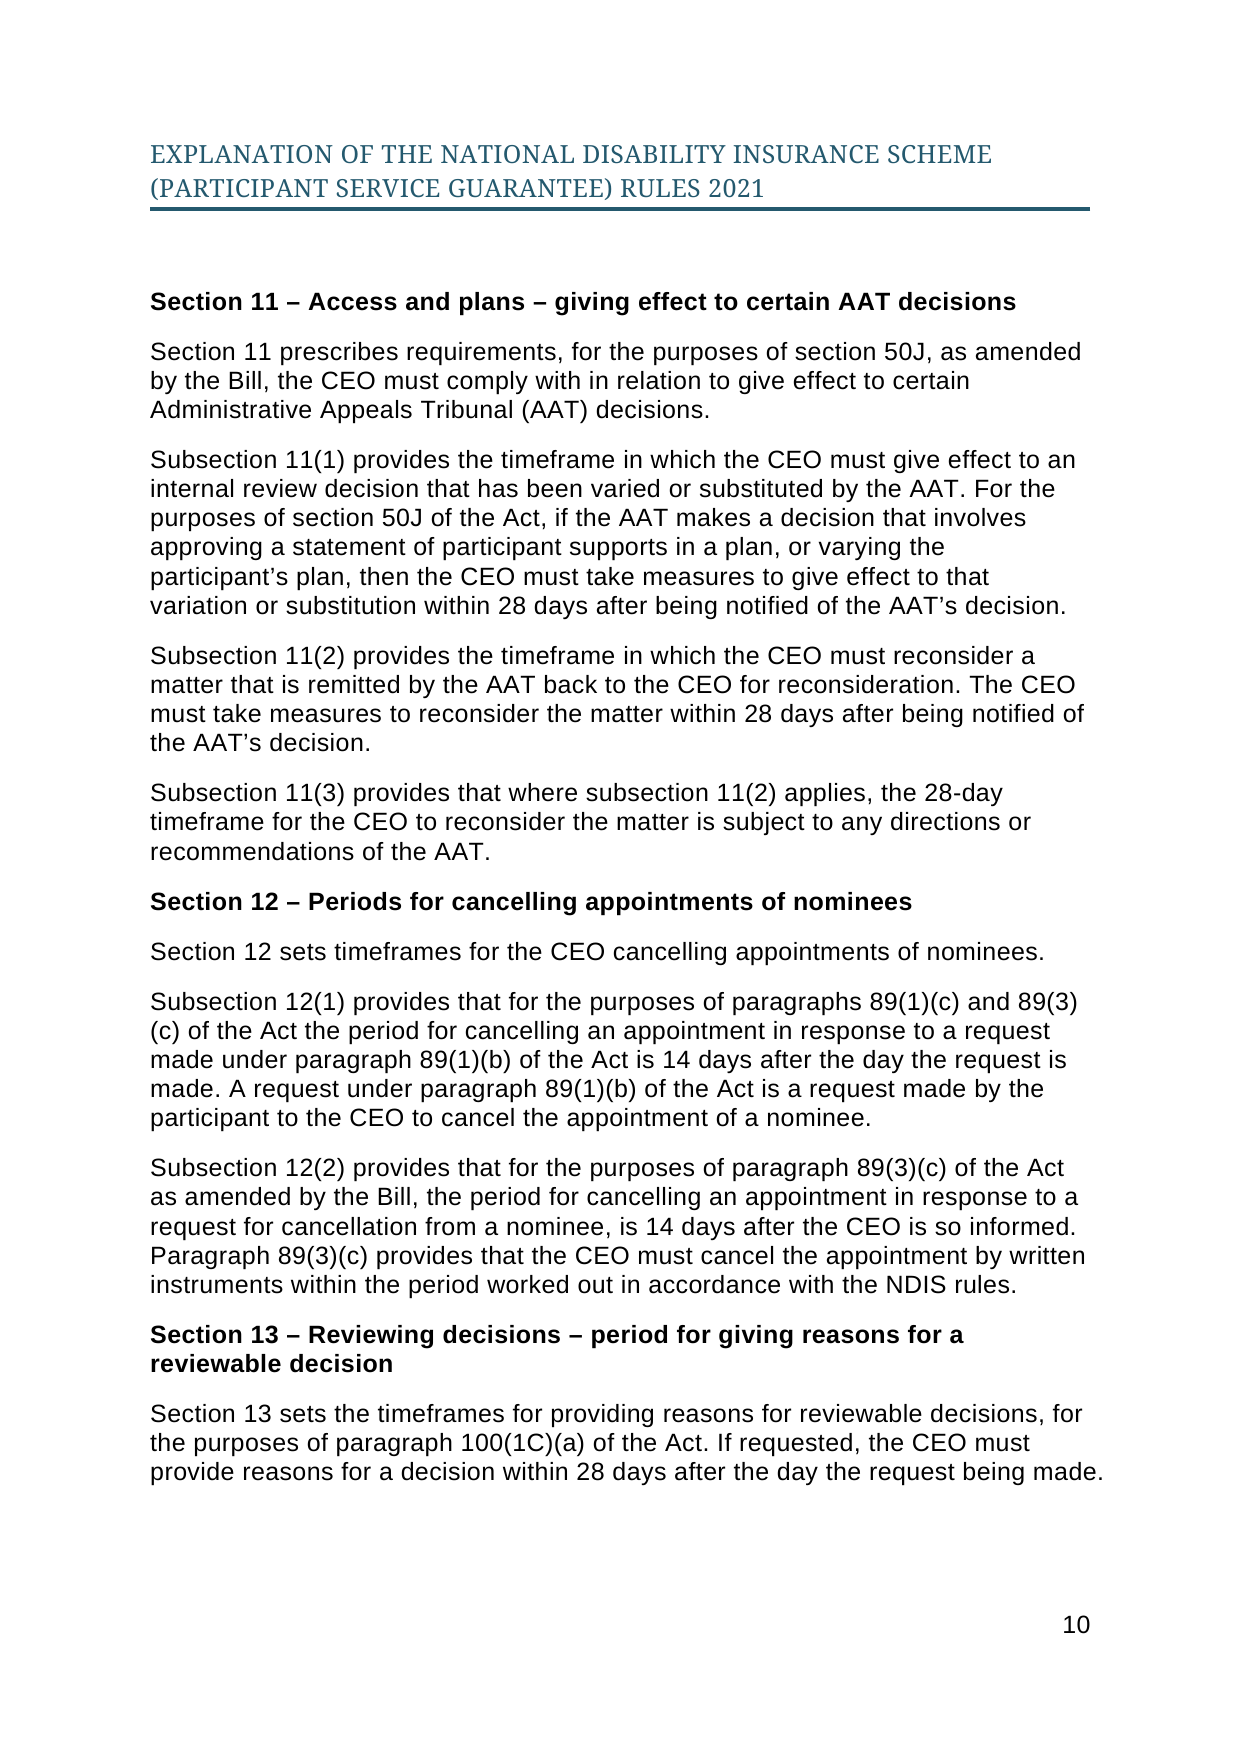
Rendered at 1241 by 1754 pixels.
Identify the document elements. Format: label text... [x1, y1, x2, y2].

subtitle Subsection 12(2) provides that for the purposes of paragraph 89(3)(c) of the Act as amended by the Bill, the period for cancelling an appointment in response to a request for cancellation from a nominee, is 14 days after the CEO is so informed. Paragraph 89(3)(c) provides that the CEO must cancel the appointment by written instruments within the period worked out in accordance with the NDIS rules. [150, 1153, 1090, 1299]
subtitle Subsection 11(1) provides the timeframe in which the CEO must give effect to an internal review decision that has been varied or substituted by the AAT. For the purposes of section 50J of the Act, if the AAT makes a decision that involves approving a statement of participant supports in a plan, or varying the participant’s plan, then the CEO must take measures to give effect to that variation or substitution within 28 days after being notified of the AAT’s decision. [150, 444, 1090, 619]
subtitle Section 13 – Reviewing decisions – period for giving reasons for a reviewable decision [150, 1319, 1090, 1378]
subtitle Subsection 12(1) provides that for the purposes of paragraphs 89(1)(c) and 89(3)(c) of the Act the period for cancelling an appointment in response to a request made under paragraph 89(1)(b) of the Act is 14 days after the day the request is made. A request under paragraph 89(1)(b) of the Act is a request made by the participant to the CEO to cancel the appointment of a nominee. [150, 986, 1090, 1132]
subtitle Section 13 sets the timeframes for providing reasons for reviewable decisions, for the purposes of paragraph 100(1C)(a) of the Act. If requested, the CEO must provide reasons for a decision within 28 days after the day the request being made. [150, 1399, 1110, 1486]
subtitle Section 11 – Access and plans – giving effect to certain AAT decisions [150, 286, 1090, 315]
subtitle Subsection 11(3) provides that where subsection 11(2) applies, the 28-day timeframe for the CEO to reconsider the matter is subject to any directions or recommendations of the AAT. [150, 778, 1090, 865]
subtitle Subsection 11(2) provides the timeframe in which the CEO must reconsider a matter that is remitted by the AAT back to the CEO for reconsideration. The CEO must take measures to reconsider the matter within 28 days after being notified of the AAT’s decision. [150, 640, 1090, 757]
subtitle Section 12 – Periods for cancelling appointments of nominees [150, 886, 1090, 915]
subtitle Section 11 prescribes requirements, for the purposes of section 50J, as amended by the Bill, the CEO must comply with in relation to give effect to certain Administrative Appeals Tribunal (AAT) decisions. [150, 336, 1090, 424]
subtitle Section 12 sets timeframes for the CEO cancelling appointments of nominees. [150, 936, 1090, 965]
